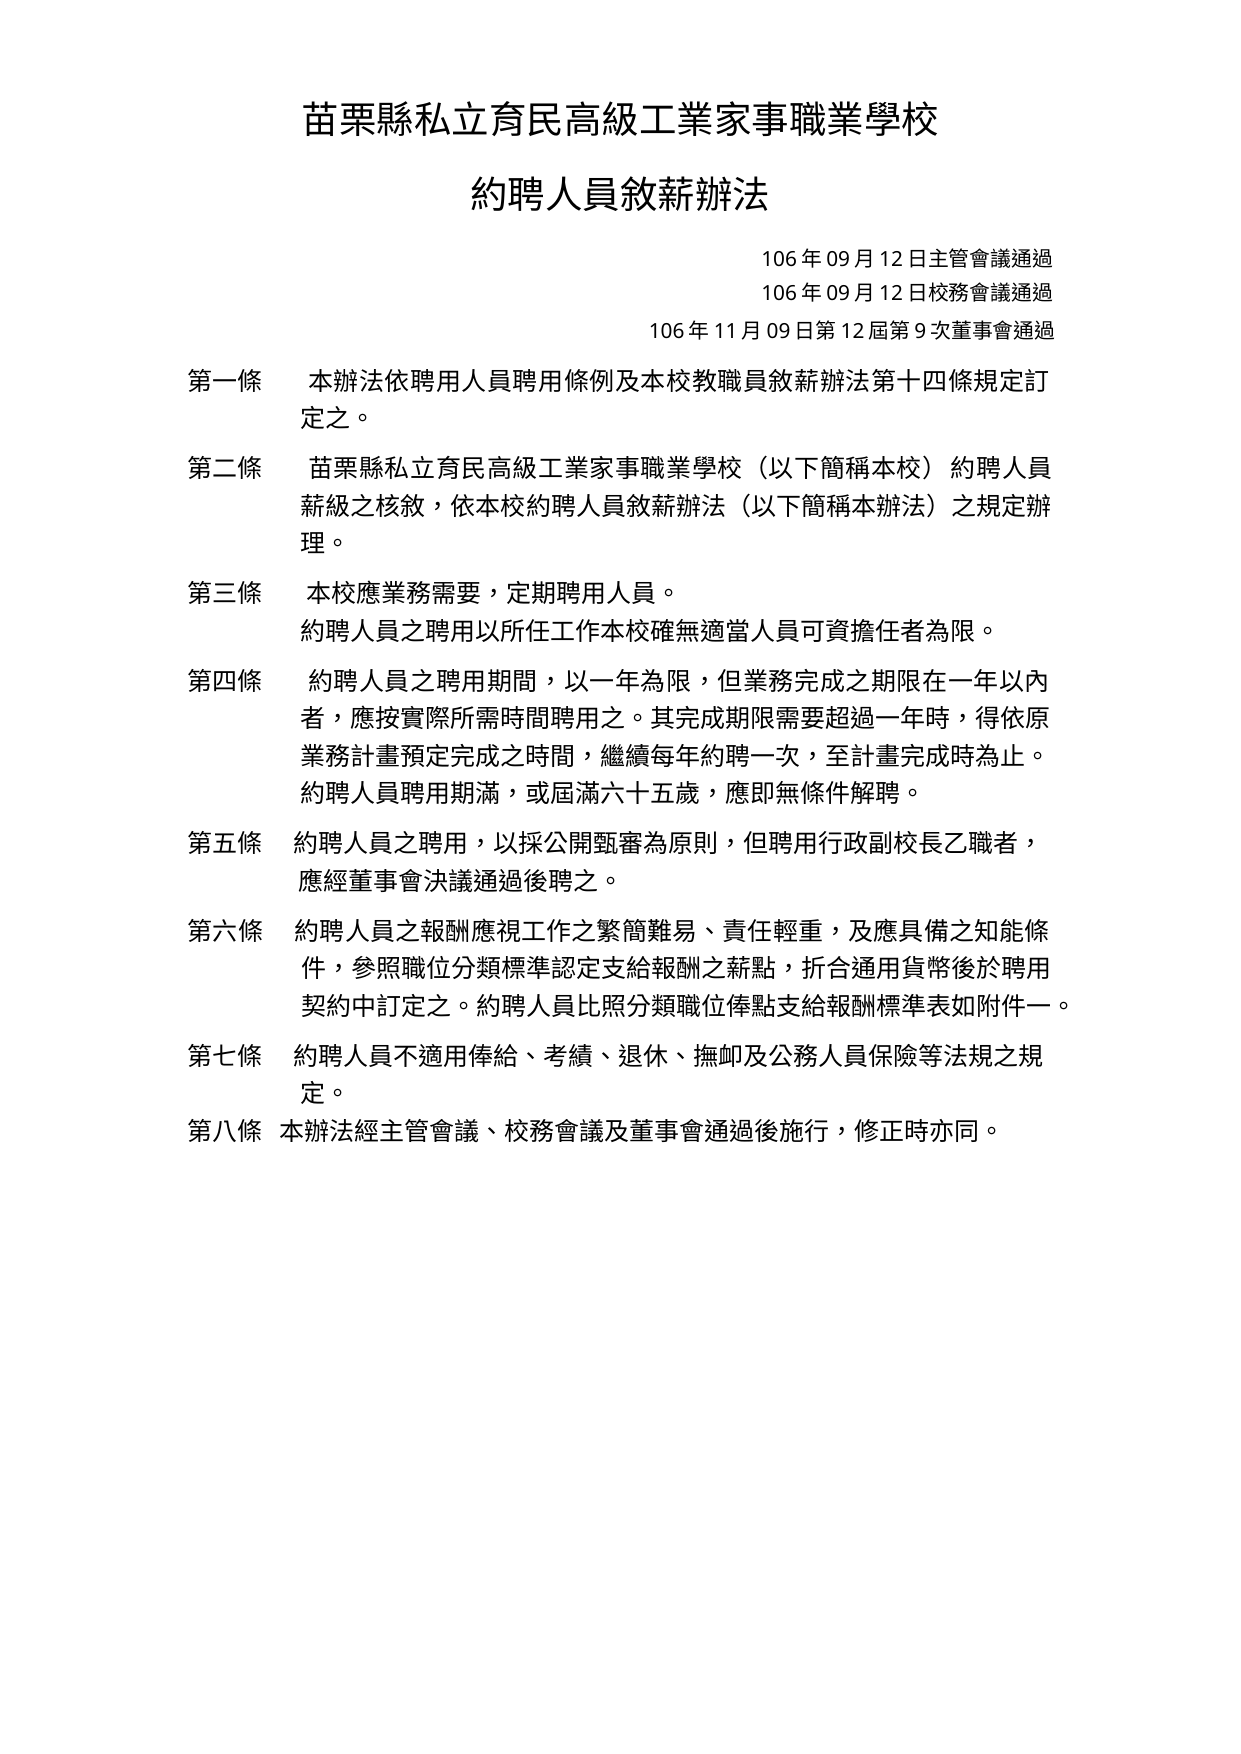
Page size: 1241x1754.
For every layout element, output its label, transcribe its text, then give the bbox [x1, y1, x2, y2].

list 苗栗縣私立育民高級工業家事職業學校（以下簡稱本校）約聘人員薪級之核敘，依本校約聘人員敘薪辦法（以下簡稱本辦法）之規定辦理。 [187, 448, 1053, 560]
text 約聘人員敘薪辦法 [187, 155, 1053, 230]
text 約聘人員聘用期滿，或屆滿六十五歲，應即無條件解聘。 [300, 773, 1053, 810]
list 約聘人員之聘用期間，以一年為限，但業務完成之期限在一年以內者，應按實際所需時間聘用之。其完成期限需要超過一年時，得依原業務計畫預定完成之時間，繼續每年約聘一次，至計畫完成時為止。 [187, 660, 1053, 773]
text 約聘人員之聘用以所任工作本校確無適當人員可資擔任者為限。 [300, 610, 1053, 648]
text 第五條 約聘人員之聘用，以採公開甄審為原則，但聘用行政副校長乙職者，應經董事會決議通過後聘之。 [187, 823, 1053, 898]
text 106年09月12日校務會議通過 [187, 273, 1053, 310]
text 苗栗縣私立育民高級工業家事職業學校 [187, 80, 1053, 155]
list 本辦法依聘用人員聘用條例及本校教職員敘薪辦法第十四條規定訂定之。 [187, 360, 1053, 435]
text 第八條 本辦法經主管會議、校務會議及董事會通過後施行，修正時亦同。 [187, 1110, 1053, 1148]
text 第七條 約聘人員不適用俸給、考績、退休、撫卹及公務人員保險等法規之規定。 [187, 1035, 1053, 1110]
text 106年09月12日主管會議通過 [187, 243, 1053, 273]
text 第六條 約聘人員之報酬應視工作之繁簡難易、責任輕重，及應具備之知能條件，參照職位分類標準認定支給報酬之薪點，折合通用貨幣後於聘用契約中訂定之。約聘人員比照分類職位俸點支給報酬標準表如附件一。 [187, 910, 1053, 1023]
list 本校應業務需要，定期聘用人員。 [187, 573, 1053, 610]
text 106年11月09日第12屆第9次董事會通過 [300, 310, 1055, 348]
